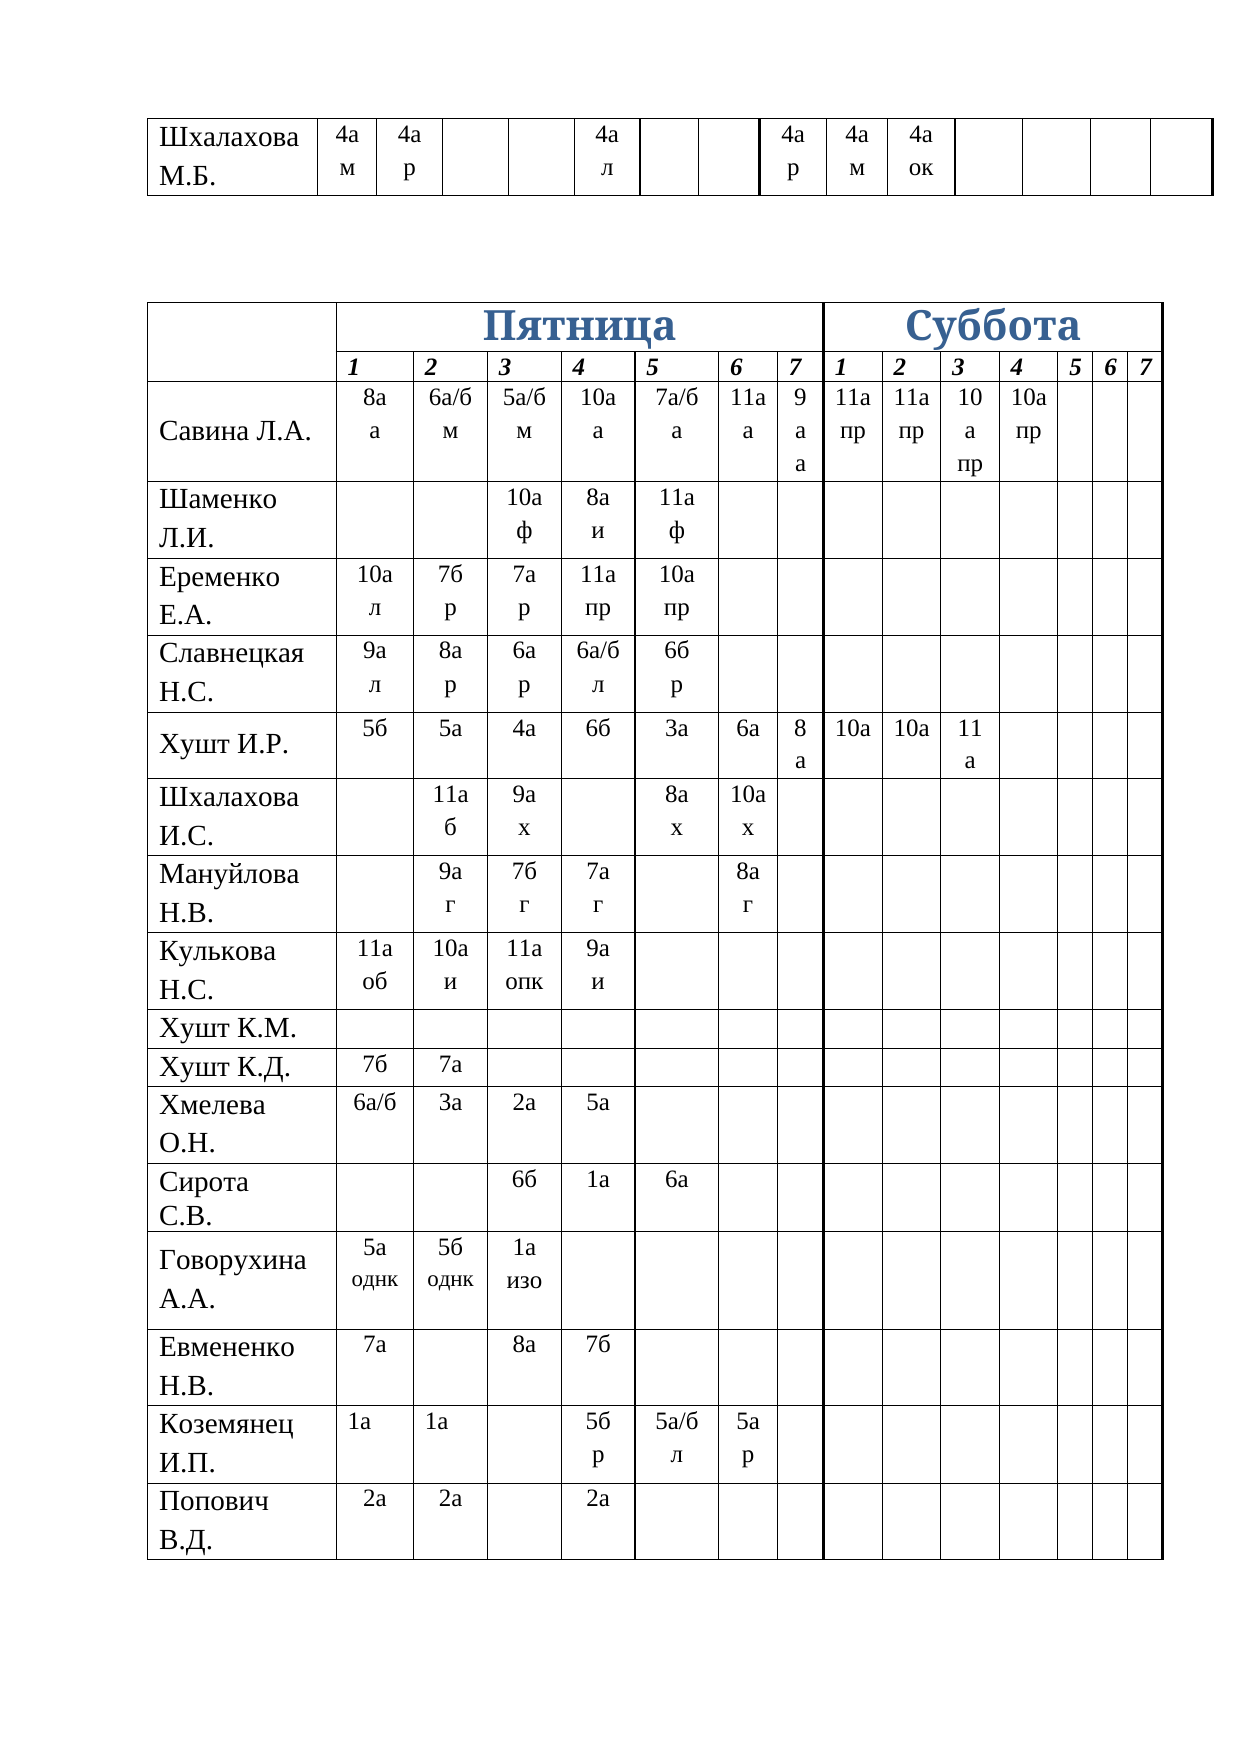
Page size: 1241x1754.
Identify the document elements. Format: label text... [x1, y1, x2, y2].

table_cell 6б [488, 1164, 561, 1231]
table_cell [883, 779, 940, 855]
table_cell 8а [488, 1330, 561, 1405]
table_cell 11а пр [562, 559, 634, 634]
table_cell 3 [488, 352, 561, 381]
table_cell [1058, 713, 1092, 778]
table_cell [883, 482, 940, 558]
table_cell [1058, 1406, 1092, 1482]
table_cell Хушт К.Д. [148, 1049, 336, 1086]
table_cell [1000, 1087, 1057, 1163]
table_cell 1а [562, 1164, 634, 1231]
table_cell [1128, 856, 1161, 932]
table_cell 4а ок [888, 119, 954, 195]
table_cell [825, 1232, 882, 1328]
table_cell 7а/б а [636, 382, 718, 481]
table_cell [883, 1484, 940, 1559]
table_cell 2а [414, 1484, 487, 1559]
table_cell [941, 1232, 999, 1328]
table_cell 6а/б [337, 1087, 413, 1163]
table_cell [1000, 713, 1057, 778]
table_cell [719, 559, 777, 634]
table_cell [1128, 382, 1161, 481]
table_cell [778, 1087, 822, 1163]
table_cell [941, 856, 999, 932]
table_cell 8а х [636, 779, 718, 855]
table_cell [636, 1010, 718, 1048]
table_cell 3а [636, 713, 718, 778]
table_cell [825, 482, 882, 558]
table_cell 7б р [414, 559, 487, 634]
table_cell [1128, 1484, 1161, 1559]
table_cell [778, 482, 822, 558]
table_cell Шхалахова М.Б. [148, 119, 317, 195]
table_cell [941, 1049, 999, 1086]
table_cell 5а [414, 713, 487, 778]
table_cell [883, 636, 940, 712]
table_cell [1128, 1406, 1161, 1482]
table_cell Кулькова Н.С. [148, 933, 336, 1009]
table_cell 9а х [488, 779, 561, 855]
table_cell [1128, 636, 1161, 712]
table_cell 11а об [337, 933, 413, 1009]
table_cell 7а [414, 1049, 487, 1086]
table_cell [1093, 933, 1127, 1009]
table_cell [1000, 933, 1057, 1009]
table_cell [1093, 382, 1127, 481]
table_cell [825, 779, 882, 855]
table_cell [1093, 856, 1127, 932]
table_cell [778, 1049, 822, 1086]
table_cell [941, 1010, 999, 1048]
table_cell [825, 933, 882, 1009]
table_cell 2а [488, 1087, 561, 1163]
table_cell [1058, 933, 1092, 1009]
table_cell [778, 933, 822, 1009]
table_cell Говорухина А.А. [148, 1232, 336, 1328]
table_cell [1058, 1049, 1092, 1086]
table_cell [636, 1087, 718, 1163]
table_cell 5б [337, 713, 413, 778]
table_cell 7б г [488, 856, 561, 932]
table_cell [825, 636, 882, 712]
table_cell [778, 559, 822, 634]
table_cell [1128, 1232, 1161, 1328]
table_cell [1093, 1484, 1127, 1559]
table_cell Попович В.Д. [148, 1484, 336, 1559]
table_cell [1000, 1164, 1057, 1231]
table_cell 11а ф [636, 482, 718, 558]
table_cell [1128, 779, 1161, 855]
table_cell [1000, 1049, 1057, 1086]
table_cell 6а [719, 713, 777, 778]
table_cell [883, 856, 940, 932]
table_cell [883, 933, 940, 1009]
table_cell 5а/б л [636, 1406, 718, 1482]
table_cell [1058, 382, 1092, 481]
table_header Пятница [337, 303, 822, 351]
table_cell 1а [337, 1406, 413, 1482]
table_cell 7 [1128, 352, 1161, 381]
table_cell 7б [562, 1330, 634, 1405]
table_cell [1058, 1164, 1092, 1231]
table_cell [883, 1164, 940, 1231]
table_cell [778, 1484, 822, 1559]
table_cell [778, 1330, 822, 1405]
table_cell 11а пр [883, 382, 940, 481]
table_cell [883, 1330, 940, 1405]
table_cell [1058, 559, 1092, 634]
table_header Суббота [825, 303, 1161, 351]
table_cell 4а м [318, 119, 376, 195]
table_cell [1000, 1484, 1057, 1559]
table_cell [719, 1087, 777, 1163]
table_cell [1091, 119, 1150, 195]
table_cell [1023, 119, 1090, 195]
table_header [148, 303, 336, 381]
table_cell [1128, 1330, 1161, 1405]
table_cell [778, 1406, 822, 1482]
table_cell Славнецкая Н.С. [148, 636, 336, 712]
table_cell 9а г [414, 856, 487, 932]
table_cell [414, 1330, 487, 1405]
table_cell [941, 1406, 999, 1482]
table_cell 7а [337, 1330, 413, 1405]
table_cell 4а р [761, 119, 826, 195]
table_cell [1128, 1087, 1161, 1163]
table_cell [941, 559, 999, 634]
table_cell [1093, 1164, 1127, 1231]
table_cell [1128, 1164, 1161, 1231]
table_cell 11а [941, 713, 999, 778]
table_cell [1128, 713, 1161, 778]
table_cell [488, 1406, 561, 1482]
table_cell [1093, 1049, 1127, 1086]
table_cell [825, 1010, 882, 1048]
table_cell Евмененко Н.В. [148, 1330, 336, 1405]
table_cell [1058, 1232, 1092, 1328]
table_cell [778, 1010, 822, 1048]
table_cell 6б р [636, 636, 718, 712]
table_cell [1093, 1330, 1127, 1405]
table_cell [337, 856, 413, 932]
table_cell [1058, 1010, 1092, 1048]
table_cell [941, 1164, 999, 1231]
table_cell 2а [562, 1484, 634, 1559]
table_cell [719, 636, 777, 712]
table_cell 10а и [414, 933, 487, 1009]
table_cell 8а а [337, 382, 413, 481]
table_cell [1128, 1049, 1161, 1086]
table_cell [778, 636, 822, 712]
table_cell [883, 1087, 940, 1163]
table_cell 5б однк [414, 1232, 487, 1328]
table_cell [941, 779, 999, 855]
table_cell [1058, 482, 1092, 558]
table_cell 3 [941, 352, 999, 381]
table_cell [719, 1484, 777, 1559]
table_cell 4 [1000, 352, 1057, 381]
table_cell 8а г [719, 856, 777, 932]
table_cell [719, 1049, 777, 1086]
table_cell 10а [825, 713, 882, 778]
table_cell [719, 1330, 777, 1405]
table_cell 6 [719, 352, 777, 381]
table_cell 11а опк [488, 933, 561, 1009]
table_cell [636, 1049, 718, 1086]
table_cell 5а/б м [488, 382, 561, 481]
table_cell [1058, 1484, 1092, 1559]
table_cell 7 [778, 352, 822, 381]
table_cell [1058, 1330, 1092, 1405]
table_cell Сирота С.В. [148, 1164, 336, 1231]
table_cell 5а однк [337, 1232, 413, 1328]
table_cell [636, 933, 718, 1009]
table_cell [941, 1330, 999, 1405]
table_cell 1 [825, 352, 882, 381]
table_cell 8а р [414, 636, 487, 712]
table_cell [941, 933, 999, 1009]
table_cell 10а пр [1000, 382, 1057, 481]
table_cell [825, 1087, 882, 1163]
table_cell 6а/б м [414, 382, 487, 481]
table_cell 10а [883, 713, 940, 778]
table_cell [883, 1232, 940, 1328]
table_cell 11а б [414, 779, 487, 855]
table_cell 10а х [719, 779, 777, 855]
table_cell [1093, 1232, 1127, 1328]
table_cell [1000, 482, 1057, 558]
table_cell 1а изо [488, 1232, 561, 1328]
table_cell [719, 482, 777, 558]
table_cell [825, 856, 882, 932]
table_cell 5 [1058, 352, 1092, 381]
table_cell [719, 1232, 777, 1328]
table_cell Хушт И.Р. [148, 713, 336, 778]
table_cell 1а [414, 1406, 487, 1482]
table_cell [778, 779, 822, 855]
table_cell 2а [337, 1484, 413, 1559]
table_cell [1058, 856, 1092, 932]
table_cell 4а [488, 713, 561, 778]
table_cell 3а [414, 1087, 487, 1163]
table_cell [941, 636, 999, 712]
table_cell 8а и [562, 482, 634, 558]
table_cell 2 [883, 352, 940, 381]
table_cell [488, 1484, 561, 1559]
table_cell [1093, 1010, 1127, 1048]
table_cell 4а р [377, 119, 442, 195]
table_cell [1128, 559, 1161, 634]
table_cell 8а [778, 713, 822, 778]
table_cell 10а л [337, 559, 413, 634]
table_cell [1093, 779, 1127, 855]
table_cell [941, 482, 999, 558]
table_cell [1000, 1330, 1057, 1405]
table_cell [1058, 779, 1092, 855]
table_cell [488, 1010, 561, 1048]
table_cell [1151, 119, 1211, 195]
table_cell [562, 1049, 634, 1086]
table_cell Хмелева О.Н. [148, 1087, 336, 1163]
table_cell Савина Л.А. [148, 382, 336, 481]
table_cell [1000, 559, 1057, 634]
table_cell [337, 1164, 413, 1231]
table_cell 5а [562, 1087, 634, 1163]
table_cell 4а м [827, 119, 887, 195]
table_cell [414, 1164, 487, 1231]
table_cell [1000, 636, 1057, 712]
table_cell 6б [562, 713, 634, 778]
table_cell [1093, 1406, 1127, 1482]
table_cell [1058, 1087, 1092, 1163]
table_cell [1128, 933, 1161, 1009]
table_cell [1093, 713, 1127, 778]
table_cell 1 [337, 352, 413, 381]
table_cell 10а пр [636, 559, 718, 634]
table_cell [1093, 636, 1127, 712]
table_cell [1000, 856, 1057, 932]
table_cell 10а пр [941, 382, 999, 481]
table_cell [443, 119, 508, 195]
table_cell [509, 119, 574, 195]
table_cell Шаменко Л.И. [148, 482, 336, 558]
table_cell Коземянец И.П. [148, 1406, 336, 1482]
table_cell [719, 933, 777, 1009]
table_cell [1093, 482, 1127, 558]
table_cell [1000, 1232, 1057, 1328]
table_cell 5 [636, 352, 718, 381]
table_cell 6а [636, 1164, 718, 1231]
table_cell [778, 1164, 822, 1231]
table_cell [883, 1049, 940, 1086]
table_cell [825, 1049, 882, 1086]
table_cell [562, 779, 634, 855]
table_cell [883, 1010, 940, 1048]
table_cell [883, 559, 940, 634]
table_cell [825, 559, 882, 634]
table_cell 10а а [562, 382, 634, 481]
table_cell [1128, 482, 1161, 558]
table_cell [825, 1330, 882, 1405]
table_cell [1128, 1010, 1161, 1048]
table_cell Шхалахова И.С. [148, 779, 336, 855]
table_cell [825, 1484, 882, 1559]
table_cell 2 [414, 352, 487, 381]
table_cell [562, 1010, 634, 1048]
table_cell 7б [337, 1049, 413, 1086]
table_cell 7а р [488, 559, 561, 634]
table_cell [414, 1010, 487, 1048]
table_cell [719, 1164, 777, 1231]
table_cell 5а р [719, 1406, 777, 1482]
table_cell 6 [1093, 352, 1127, 381]
table_cell [778, 856, 822, 932]
table_cell [699, 119, 758, 195]
table_cell 6а/б л [562, 636, 634, 712]
table_cell Еременко Е.А. [148, 559, 336, 634]
table_cell [636, 1232, 718, 1328]
table_cell 9а а [778, 382, 822, 481]
table_cell [825, 1164, 882, 1231]
table_cell [941, 1484, 999, 1559]
table_cell [956, 119, 1022, 195]
table_cell 5б р [562, 1406, 634, 1482]
table_cell [941, 1087, 999, 1163]
table_cell [337, 779, 413, 855]
table_cell [636, 1484, 718, 1559]
table_cell [778, 1232, 822, 1328]
table_cell [636, 1330, 718, 1405]
table_cell [1093, 559, 1127, 634]
table_cell [1093, 1087, 1127, 1163]
table_cell 7а г [562, 856, 634, 932]
table_cell [1000, 1010, 1057, 1048]
table_cell [883, 1406, 940, 1482]
table_cell 4а л [575, 119, 639, 195]
table_cell Мануйлова Н.В. [148, 856, 336, 932]
table_cell 9а л [337, 636, 413, 712]
table_cell [1000, 779, 1057, 855]
table_cell [825, 1406, 882, 1482]
table_cell 9а и [562, 933, 634, 1009]
table_cell 11а а [719, 382, 777, 481]
table_cell 10а ф [488, 482, 561, 558]
table_cell 11а пр [825, 382, 882, 481]
table_cell [1000, 1406, 1057, 1482]
table_cell [414, 482, 487, 558]
table_cell [636, 856, 718, 932]
table_cell [641, 119, 698, 195]
table_cell [1058, 636, 1092, 712]
table_cell Хушт К.М. [148, 1010, 336, 1048]
table_cell [719, 1010, 777, 1048]
table_cell [562, 1232, 634, 1328]
table_cell 6а р [488, 636, 561, 712]
table_cell 4 [562, 352, 634, 381]
table_cell [337, 482, 413, 558]
table_cell [488, 1049, 561, 1086]
table_cell [337, 1010, 413, 1048]
